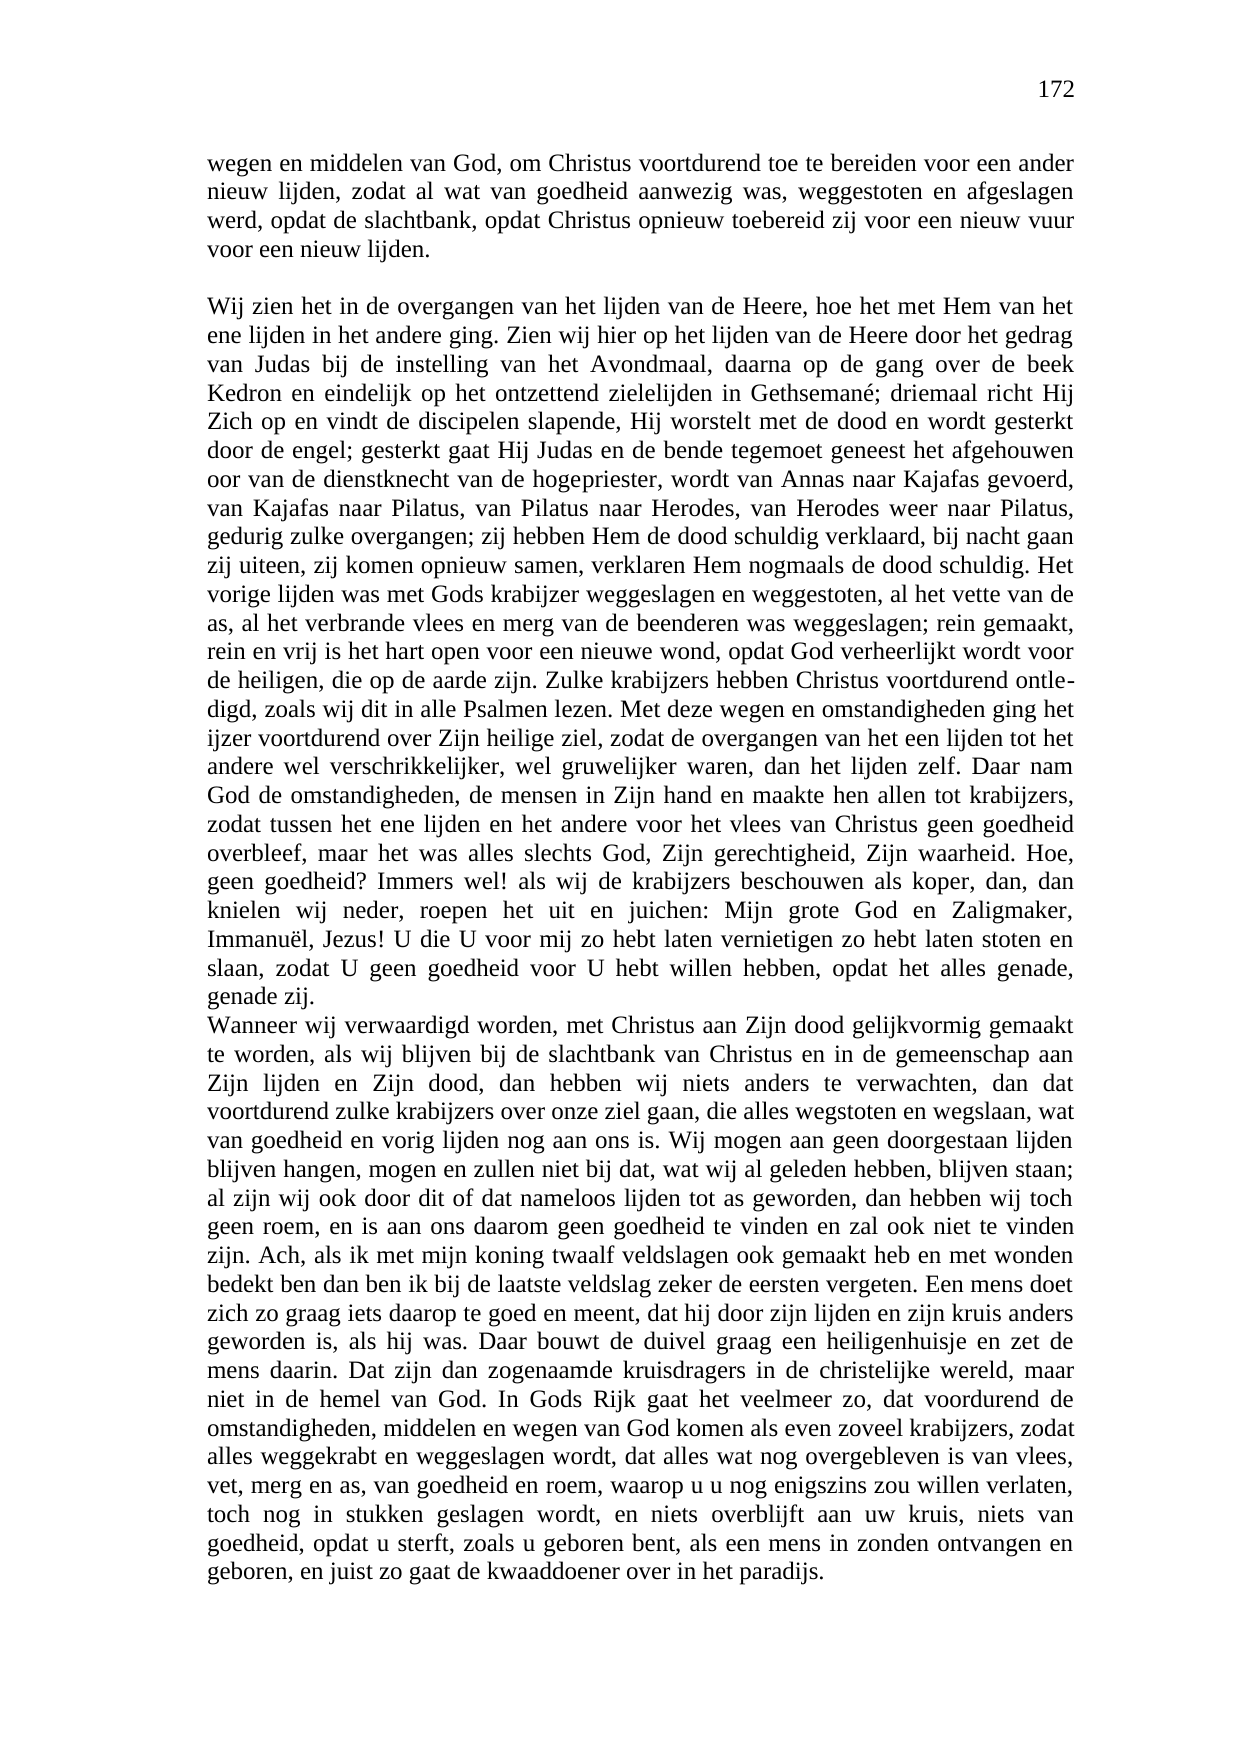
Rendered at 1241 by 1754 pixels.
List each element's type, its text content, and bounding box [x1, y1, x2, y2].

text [207, 148, 1075, 263]
text Wanneer wij verwaardigd worden, met Christus aan Zijn dood gelijkvormig gemaakt te worden, als wij blijven bij de slachtbank van Christus en in de gemeenschap aan Zijn lijden en Zijn dood, dan hebben wij niets anders te verwachten, dan dat voortdurend zulke krabijzers over onze ziel gaan, die alles wegstoten en wegslaan, wat van goedheid en vorig lijden nog aan ons is. Wij mogen aan geen doorgestaan lijden blijven hangen, mogen en zullen niet bij dat, wat wij al geleden hebben, blijven staan; al zijn wij ook door dit of dat nameloos lijden tot as geworden, dan hebben wij toch geen roem, en is aan ons daarom geen goedheid te vinden en zal ook niet te vinden zijn. Ach, als ik met mijn koning twaalf veldslagen ook gemaakt heb en met wonden bedekt ben dan ben ik bij de laatste veldslag zeker de eersten vergeten. Een mens doet zich zo graag iets daarop te goed en meent, dat hij door zijn lijden en zijn kruis anders geworden is, als hij was. Daar bouwt de duivel graag een heiligenhuisje en zet de mens daarin. Dat zijn dan zogenaamde kruisdragers in de christelijke wereld, maar niet in de hemel van God. In Gods Rijk gaat het veelmeer zo, dat voordurend de omstandigheden, middelen en wegen van God komen als even zoveel krabijzers, zodat alles weggekrabt en weggeslagen wordt, dat alles wat nog overgebleven is van vlees, vet, merg en as, van goedheid en roem, waarop u u nog enigszins zou willen verlaten, toch nog in stukken geslagen wordt, en niets overblijft aan uw kruis, niets van goedheid, opdat u sterft, zoals u geboren bent, als een mens in zonden ontvangen en geboren, en juist zo gaat de kwaaddoener over in het paradijs. [207, 1010, 1075, 1585]
text Wij zien het in de overgangen van het lijden van de Heere, hoe het met Hem van het ene lijden in het andere ging. Zien wij hier op het lijden van de Heere door het gedrag van Judas bij de instelling van het Avondmaal, daarna op de gang over de beek Kedron en eindelijk op het ontzettend zielelijden in Gethsemané; driemaal richt Hij Zich op en vindt de discipelen slapende, Hij worstelt met de dood en wordt gesterkt door de engel; gesterkt gaat Hij Judas en de bende tegemoet geneest het afgehouwen oor van de dienstknecht van de hogepriester, wordt van Annas naar Kajafas gevoerd, van Kajafas naar Pilatus, van Pilatus naar Herodes, van Herodes weer naar Pilatus, gedurig zulke overgangen; zij hebben Hem de dood schuldig verklaard, bij nacht gaan zij uiteen, zij komen opnieuw samen, verklaren Hem nogmaals de dood schuldig. Het vorige lijden was met Gods krabijzer weggeslagen en weggestoten, al het vette van de as, al het verbrande vlees en merg van de beenderen was weggeslagen; rein gemaakt, rein en vrij is het hart open voor een nieuwe wond, opdat God verheerlijkt wordt voor de heiligen, die op de aarde zijn. Zulke krabijzers hebben Christus voortdurend ontledigd, zoals wij dit in alle Psalmen lezen. Met deze wegen en omstandigheden ging het ijzer voortdurend over Zijn heilige ziel, zodat de overgangen van het een lijden tot het andere wel verschrikkelijker, wel gruwelijker waren, dan het lijden zelf. Daar nam God de omstandigheden, de mensen in Zijn hand en maakte hen allen tot krabijzers, zodat tussen het ene lijden en het andere voor het vlees van Christus geen goedheid overbleef, maar het was alles slechts God, Zijn gerechtigheid, Zijn waarheid. Hoe, geen goedheid? Immers wel! als wij de krabijzers beschouwen als koper, dan, dan knielen wij neder, roepen het uit en juichen: Mijn grote God en Zaligmaker, Immanuël, Jezus! U die U voor mij zo hebt laten vernietigen zo hebt laten stoten en slaan, zodat U geen goedheid voor U hebt willen hebben, opdat het alles genade, genade zij. [207, 291, 1075, 1010]
